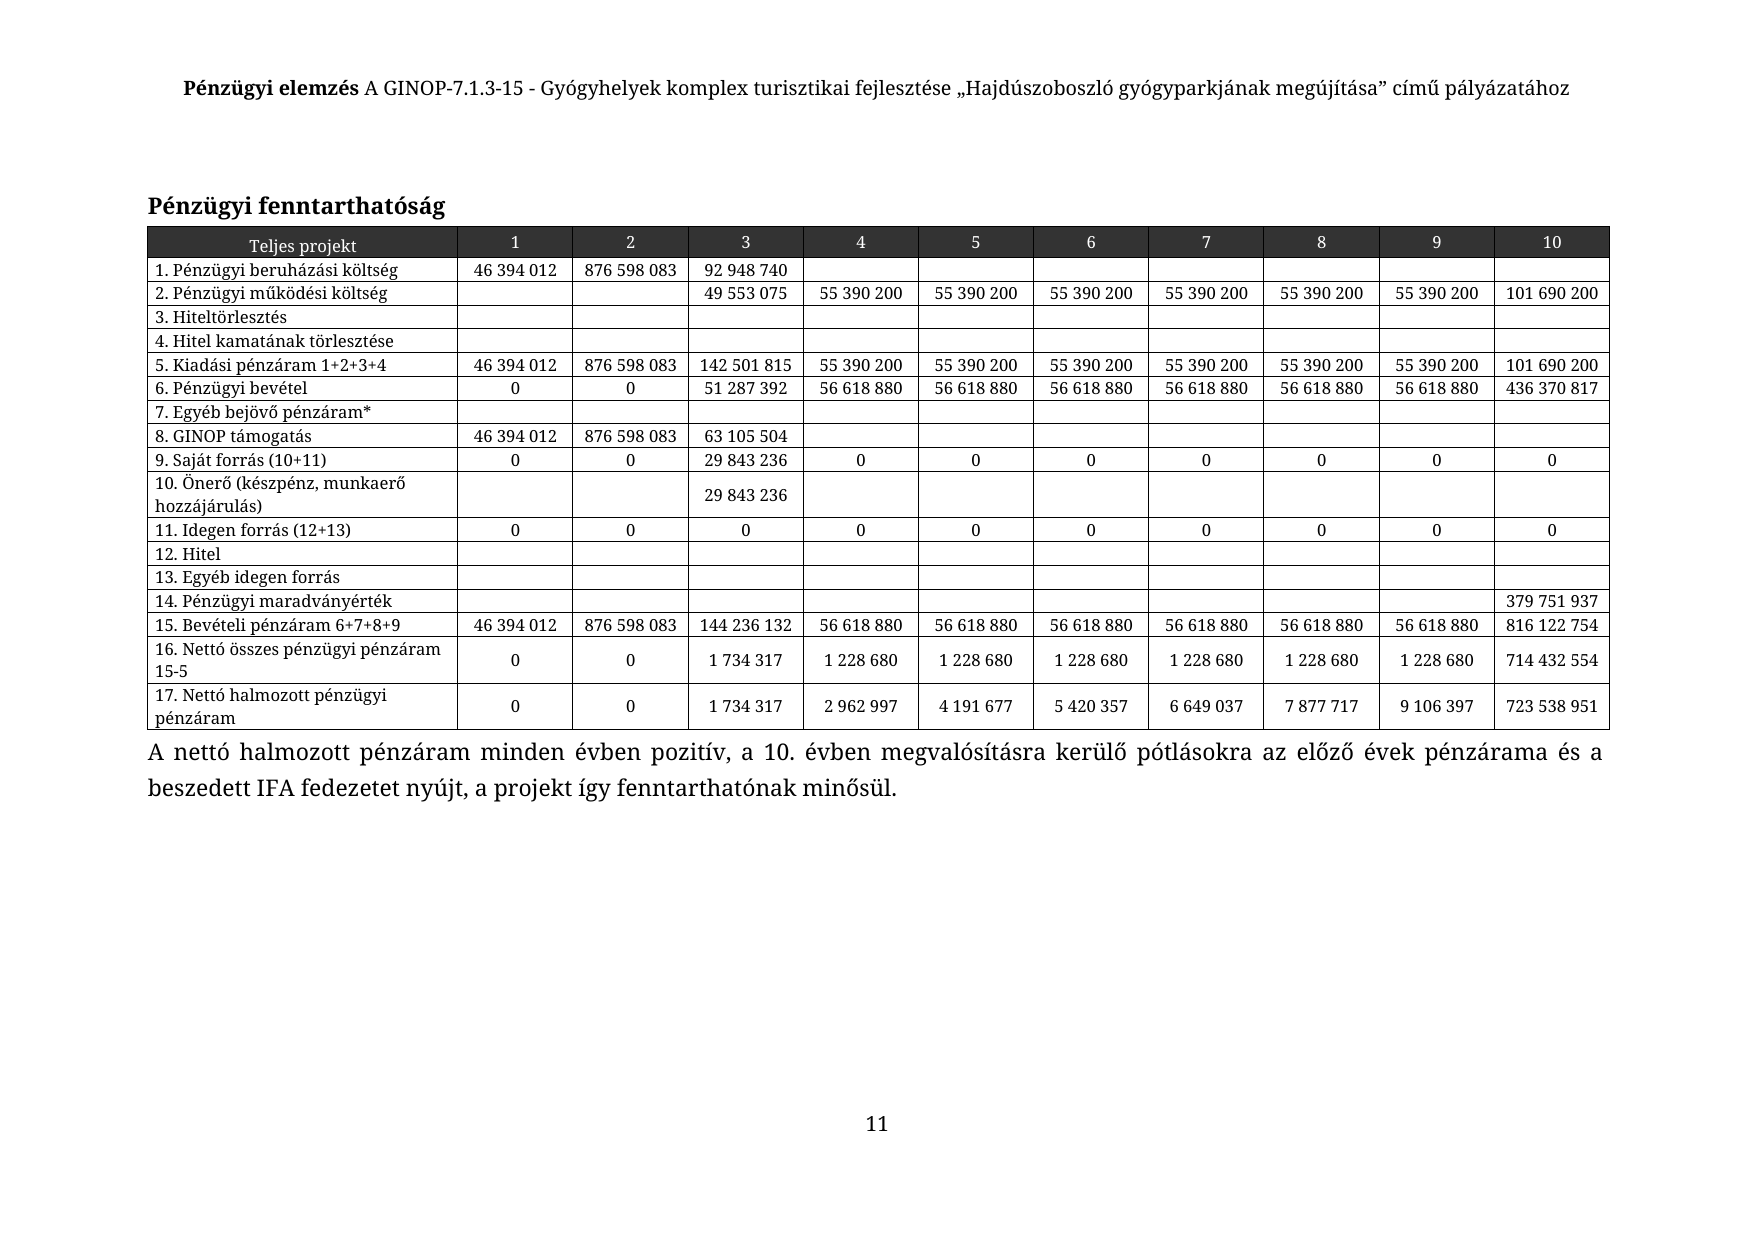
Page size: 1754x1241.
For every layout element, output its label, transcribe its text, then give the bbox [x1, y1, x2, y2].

table_cell 55 390 200 [1264, 353, 1379, 376]
table_cell 816 122 754 [1495, 613, 1609, 636]
table_cell [573, 401, 688, 423]
table_cell [1149, 542, 1263, 565]
table_cell 0 [1495, 448, 1609, 471]
table_cell 56 618 880 [804, 377, 918, 399]
table_cell 55 390 200 [919, 282, 1033, 304]
table_cell 55 390 200 [1380, 282, 1494, 304]
table_cell [573, 306, 688, 328]
table_cell 56 618 880 [1149, 377, 1263, 399]
table_cell [1495, 306, 1609, 328]
table_cell [1149, 306, 1263, 328]
table_cell [1264, 566, 1379, 588]
table_cell 0 [458, 448, 572, 471]
table_cell 10. Önerő (készpénz, munkaerő hozzájárulás) [148, 472, 457, 517]
table_cell 0 [1149, 448, 1263, 471]
table_cell 2 962 997 [804, 684, 918, 729]
table_cell [804, 542, 918, 565]
table_cell [919, 306, 1033, 328]
table_cell [1495, 258, 1609, 281]
table_cell 0 [573, 518, 688, 541]
table_cell [1264, 306, 1379, 328]
table_cell [1034, 472, 1148, 517]
table_cell 5. Kiadási pénzáram 1+2+3+4 [148, 353, 457, 376]
table_cell 1 228 680 [1149, 637, 1263, 682]
table_header 7 [1149, 227, 1263, 257]
table_cell [1380, 306, 1494, 328]
table_cell 92 948 740 [689, 258, 803, 281]
table_cell 55 390 200 [1034, 353, 1148, 376]
table_cell 9. Saját forrás (10+11) [148, 448, 457, 471]
table_cell [458, 590, 572, 612]
table_cell [458, 542, 572, 565]
table_cell [804, 566, 918, 588]
table_cell [1380, 401, 1494, 423]
table_header 9 [1380, 227, 1494, 257]
table_cell 14. Pénzügyi maradványérték [148, 590, 457, 612]
table_cell [804, 329, 918, 352]
table_cell 0 [1149, 518, 1263, 541]
table_cell [1264, 542, 1379, 565]
table_cell [804, 424, 918, 447]
table_cell 11. Idegen forrás (12+13) [148, 518, 457, 541]
table_cell 0 [573, 684, 688, 729]
table_cell 0 [458, 637, 572, 682]
table_cell 876 598 083 [573, 353, 688, 376]
table_cell [573, 282, 688, 304]
table_header 6 [1034, 227, 1148, 257]
table_cell [689, 590, 803, 612]
table_cell 56 618 880 [1149, 613, 1263, 636]
table_cell [804, 590, 918, 612]
table_cell [458, 472, 572, 517]
table_cell [1380, 424, 1494, 447]
table_cell [573, 472, 688, 517]
table_header 10 [1495, 227, 1609, 257]
table_cell [689, 306, 803, 328]
table_cell 55 390 200 [804, 353, 918, 376]
table_cell 55 390 200 [919, 353, 1033, 376]
table_header 1 [458, 227, 572, 257]
text A nettó halmozott pénzáram minden évben pozitív, a 10. évben megvalósításra kerülő pótlásokra az előző évek pénzárama és a beszedett IFA fedezetet nyújt, a projekt így fenntarthatónak minősül. [148, 736, 1606, 803]
table_cell [458, 566, 572, 588]
table_cell [1495, 401, 1609, 423]
table_cell 7 877 717 [1264, 684, 1379, 729]
table_cell [689, 329, 803, 352]
table_cell 8. GINOP támogatás [148, 424, 457, 447]
text Pénzügyi fenntarthatóság [148, 190, 1606, 221]
table_cell 55 390 200 [1264, 282, 1379, 304]
table_cell 1 734 317 [689, 684, 803, 729]
table_cell [1495, 542, 1609, 565]
table_cell 144 236 132 [689, 613, 803, 636]
table_cell 55 390 200 [1380, 353, 1494, 376]
table_cell [1034, 424, 1148, 447]
table_cell [919, 472, 1033, 517]
table_cell [573, 329, 688, 352]
table_cell 0 [1264, 448, 1379, 471]
table_cell 6. Pénzügyi bevétel [148, 377, 457, 399]
table_cell 51 287 392 [689, 377, 803, 399]
table_cell [919, 401, 1033, 423]
table_cell [919, 424, 1033, 447]
table_cell 723 538 951 [1495, 684, 1609, 729]
table_cell 56 618 880 [1034, 377, 1148, 399]
table_cell 63 105 504 [689, 424, 803, 447]
table_cell 0 [919, 518, 1033, 541]
table_cell [1380, 258, 1494, 281]
table_cell [1380, 590, 1494, 612]
table_cell [458, 329, 572, 352]
table_cell [919, 542, 1033, 565]
table_cell 56 618 880 [1034, 613, 1148, 636]
table_cell [1149, 566, 1263, 588]
table_cell 1 228 680 [804, 637, 918, 682]
table_cell 0 [1380, 518, 1494, 541]
table_cell [1149, 472, 1263, 517]
table_cell 56 618 880 [1264, 377, 1379, 399]
table_cell [1380, 566, 1494, 588]
table_cell 1 228 680 [1380, 637, 1494, 682]
table_cell [1149, 590, 1263, 612]
table_cell 1 228 680 [1034, 637, 1148, 682]
table_cell [1380, 542, 1494, 565]
table_cell [1264, 258, 1379, 281]
table_cell 1 734 317 [689, 637, 803, 682]
table_cell 5 420 357 [1034, 684, 1148, 729]
table_cell 0 [1034, 518, 1148, 541]
table_cell [1495, 424, 1609, 447]
table_cell 56 618 880 [1380, 613, 1494, 636]
table_cell 1 228 680 [1264, 637, 1379, 682]
table_cell [1149, 258, 1263, 281]
table_cell 0 [458, 684, 572, 729]
table_cell 56 618 880 [1264, 613, 1379, 636]
table_cell 0 [458, 377, 572, 399]
table_cell [804, 306, 918, 328]
table_header 3 [689, 227, 803, 257]
table_cell [458, 306, 572, 328]
table_header 4 [804, 227, 918, 257]
table_cell [1264, 472, 1379, 517]
table_cell 56 618 880 [919, 377, 1033, 399]
table_cell 55 390 200 [1149, 282, 1263, 304]
table_cell [458, 401, 572, 423]
table_cell 29 843 236 [689, 448, 803, 471]
table_cell [1264, 401, 1379, 423]
table_cell [573, 590, 688, 612]
table_cell [573, 542, 688, 565]
table_cell [1149, 424, 1263, 447]
table_cell 3. Hiteltörlesztés [148, 306, 457, 328]
table_cell 29 843 236 [689, 472, 803, 517]
table_cell 1. Pénzügyi beruházási költség [148, 258, 457, 281]
table_cell [1380, 329, 1494, 352]
table_cell 56 618 880 [919, 613, 1033, 636]
table_cell 49 553 075 [689, 282, 803, 304]
table_cell 379 751 937 [1495, 590, 1609, 612]
table_cell [1149, 401, 1263, 423]
table_cell [919, 590, 1033, 612]
table_cell [804, 401, 918, 423]
table_cell 13. Egyéb idegen forrás [148, 566, 457, 588]
table_cell 46 394 012 [458, 613, 572, 636]
table_cell 436 370 817 [1495, 377, 1609, 399]
table_cell [573, 566, 688, 588]
table_cell 0 [573, 637, 688, 682]
table_cell [1149, 329, 1263, 352]
table_cell [1264, 424, 1379, 447]
table_cell [689, 566, 803, 588]
table_cell 0 [573, 448, 688, 471]
table_cell 2. Pénzügyi működési költség [148, 282, 457, 304]
table_cell 46 394 012 [458, 353, 572, 376]
table_cell 876 598 083 [573, 258, 688, 281]
table_header 8 [1264, 227, 1379, 257]
table_cell [1034, 258, 1148, 281]
table_cell [1034, 590, 1148, 612]
table_cell 0 [804, 518, 918, 541]
table_cell 55 390 200 [1034, 282, 1148, 304]
table_cell 46 394 012 [458, 258, 572, 281]
table_cell [1380, 472, 1494, 517]
table_cell 9 106 397 [1380, 684, 1494, 729]
table_cell 0 [1380, 448, 1494, 471]
table_cell 0 [1495, 518, 1609, 541]
table_cell 17. Nettó halmozott pénzügyi pénzáram [148, 684, 457, 729]
table_cell 46 394 012 [458, 424, 572, 447]
table_cell [919, 566, 1033, 588]
table_cell 55 390 200 [1149, 353, 1263, 376]
table_cell 101 690 200 [1495, 353, 1609, 376]
table_cell 714 432 554 [1495, 637, 1609, 682]
table_cell [1034, 542, 1148, 565]
table_cell [804, 472, 918, 517]
table_header Teljes projekt [148, 227, 457, 257]
table_cell 16. Nettó összes pénzügyi pénzáram 15-5 [148, 637, 457, 682]
table_cell [689, 401, 803, 423]
table_cell [458, 282, 572, 304]
table_cell [804, 258, 918, 281]
table_cell [1034, 306, 1148, 328]
table_cell 56 618 880 [804, 613, 918, 636]
table_cell 4. Hitel kamatának törlesztése [148, 329, 457, 352]
table_cell [1034, 566, 1148, 588]
table_header 5 [919, 227, 1033, 257]
table_cell 7. Egyéb bejövő pénzáram* [148, 401, 457, 423]
table_cell [1034, 329, 1148, 352]
table_cell [919, 329, 1033, 352]
table_cell 12. Hitel [148, 542, 457, 565]
table_cell [1495, 472, 1609, 517]
table_cell 101 690 200 [1495, 282, 1609, 304]
table_cell 1 228 680 [919, 637, 1033, 682]
table_cell 876 598 083 [573, 613, 688, 636]
table_header 2 [573, 227, 688, 257]
table_cell [689, 542, 803, 565]
table_cell 0 [919, 448, 1033, 471]
table_cell 55 390 200 [804, 282, 918, 304]
table_cell 0 [458, 518, 572, 541]
table_cell [1495, 566, 1609, 588]
table_cell 0 [804, 448, 918, 471]
table_cell [1034, 401, 1148, 423]
table_cell [1264, 329, 1379, 352]
table_cell [1264, 590, 1379, 612]
table_cell 4 191 677 [919, 684, 1033, 729]
table_cell 15. Bevételi pénzáram 6+7+8+9 [148, 613, 457, 636]
table_cell 0 [1034, 448, 1148, 471]
table_cell 876 598 083 [573, 424, 688, 447]
table_cell 0 [689, 518, 803, 541]
table_cell 0 [1264, 518, 1379, 541]
table_cell 142 501 815 [689, 353, 803, 376]
table_cell [919, 258, 1033, 281]
table_cell 0 [573, 377, 688, 399]
table_cell 6 649 037 [1149, 684, 1263, 729]
table_cell 56 618 880 [1380, 377, 1494, 399]
table_cell [1495, 329, 1609, 352]
